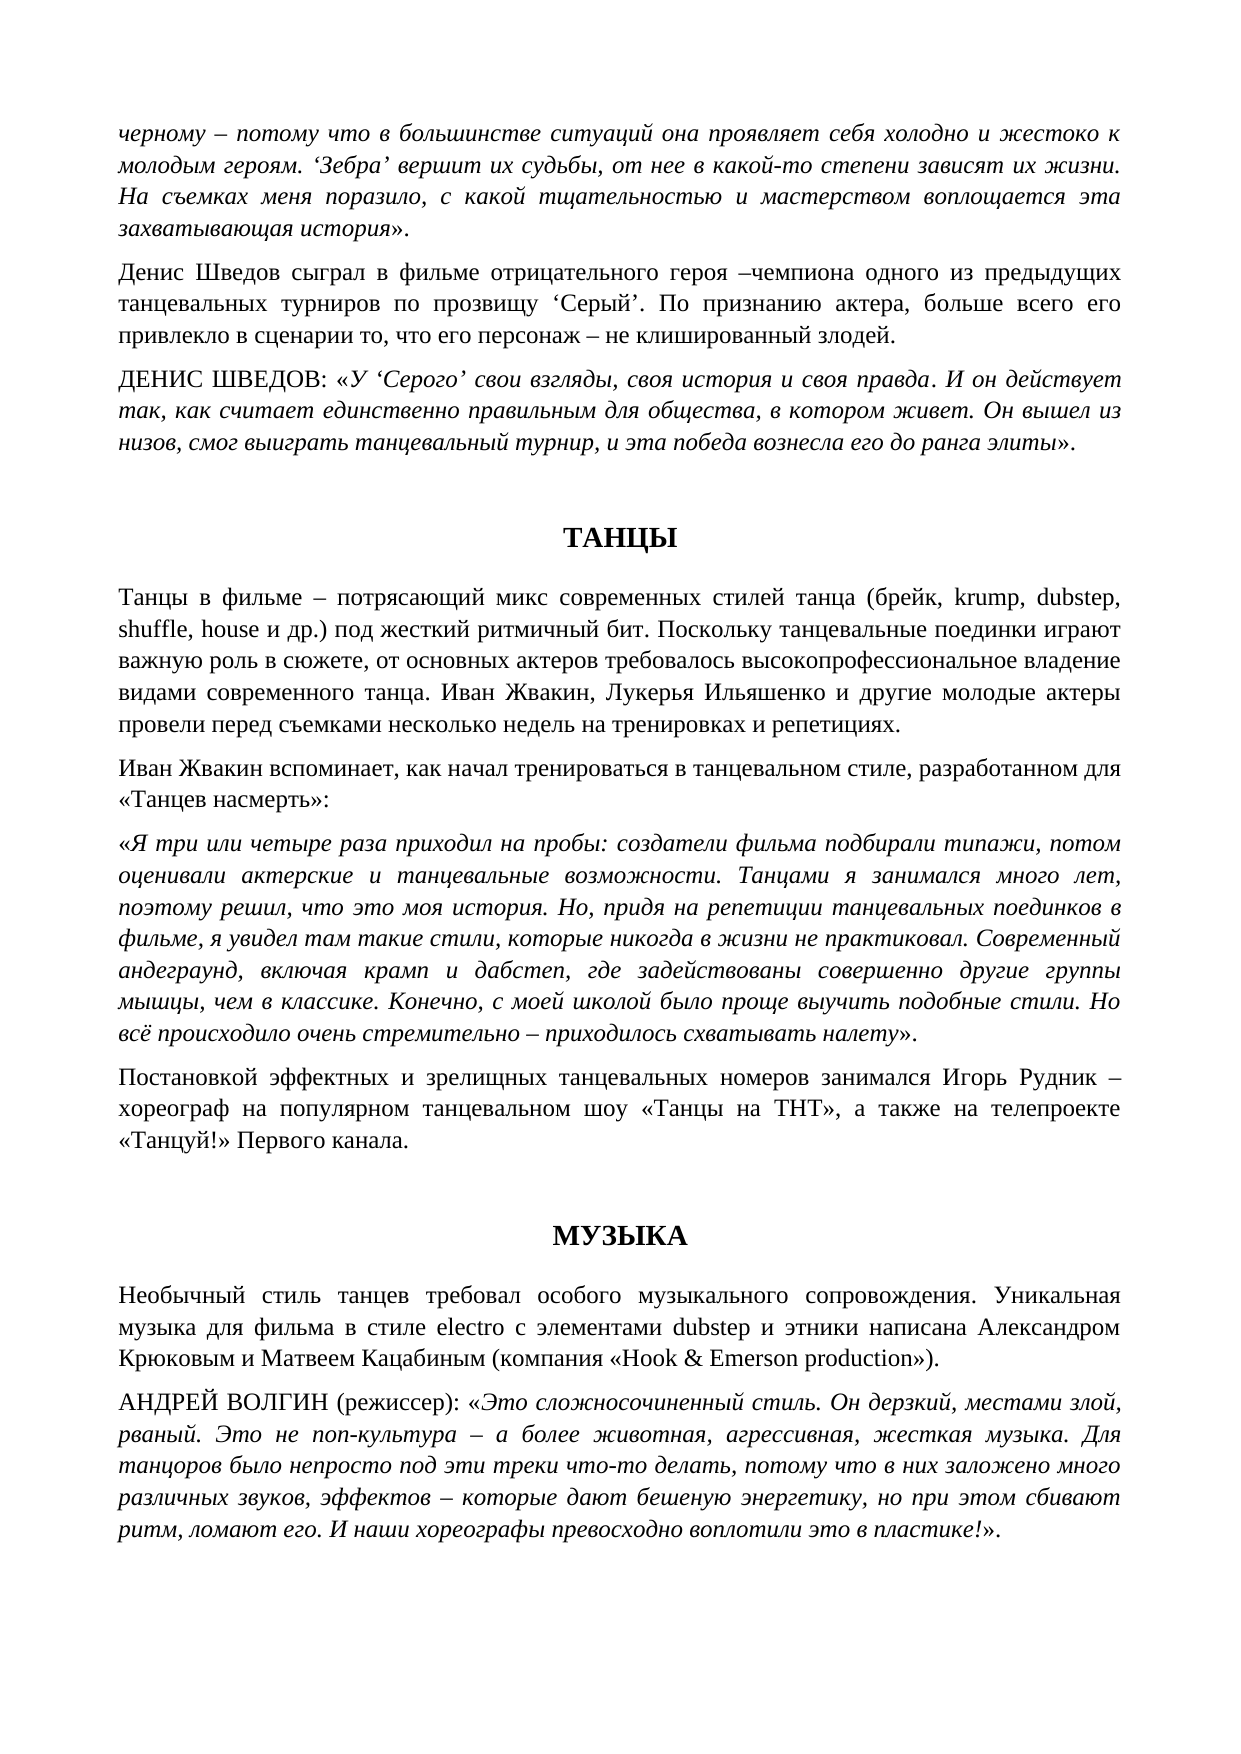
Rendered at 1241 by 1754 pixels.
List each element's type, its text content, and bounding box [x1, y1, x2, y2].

text ДЕНИС ШВЕДОВ: «У ‘Серого’ свои взгляды, своя история и своя правда. И он действует так, как считает единственно правильным для общества, в котором живет. Он вышел из низов, смог выиграть танцевальный турнир, и эта победа вознесла его до ранга элиты». [118, 364, 1122, 456]
text «Я три или четыре раза приходил на пробы: создатели фильма подбирали типажи, потом оценивали актерские и танцевальные возможности. Танцами я занимался много лет, поэтому решил, что это моя история. Но, придя на репетиции танцевальных поединков в фильме, я увидел там такие стили, которые никогда в жизни не практиковал. Современный андеграунд, включая крамп и дабстеп, где задействованы совершенно другие группы мышцы, чем в классике. Конечно, с моей школой было проще выучить подобные стили. Но всё происходило очень стремительно – приходилось схватывать налету». [118, 828, 1122, 1047]
text Иван Жвакин вспоминает, как начал тренироваться в танцевальном стиле, разработанном для «Танцев насмерть»: [118, 753, 1122, 813]
text Постановкой эффектных и зрелищных танцевальных номеров занимался Игорь Рудник – хореограф на популярном танцевальном шоу «Танцы на ТНТ», а также на телепроекте «Танцуй!» Первого канала. [118, 1062, 1122, 1154]
text ТАНЦЫ [118, 521, 1122, 554]
text Необычный стиль танцев требовал особого музыкального сопровождения. Уникальная музыка для фильма в стиле electro с элементами dubstep и этники написана Александром Крюковым и Матвеем Кацабиным (компания «Hook & Emerson production»). [118, 1280, 1122, 1372]
text Денис Шведов сыграл в фильме отрицательного героя –чемпиона одного из предыдущих танцевальных турниров по прозвищу ‘Серый’. По признанию актера, больше всего его привлекло в сценарии то, что его персонаж – не клишированный злодей. [118, 257, 1122, 349]
text АНДРЕЙ ВОЛГИН (режиссер): «Это сложносочиненный стиль. Он дерзкий, местами злой, рваный. Это не поп-культура – а более животная, агрессивная, жесткая музыка. Для танцоров было непросто под эти треки что-то делать, потому что в них заложено много различных звуков, эффектов – которые дают бешеную энергетику, но при этом сбивают ритм, ломают его. И наши хореографы превосходно воплотили это в пластике!». [118, 1387, 1122, 1542]
text МУЗЫКА [118, 1218, 1122, 1252]
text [118, 118, 1122, 242]
text Танцы в фильме – потрясающий микс современных стилей танца (брейк, krump, dubstep, shuffle, house и др.) под жесткий ритмичный бит. Поскольку танцевальные поединки играют важную роль в сюжете, от основных актеров требовалось высокопрофессиональное владение видами современного танца. Иван Жвакин, Лукерья Ильяшенко и другие молодые актеры провели перед съемками несколько недель на тренировках и репетициях. [118, 582, 1122, 737]
